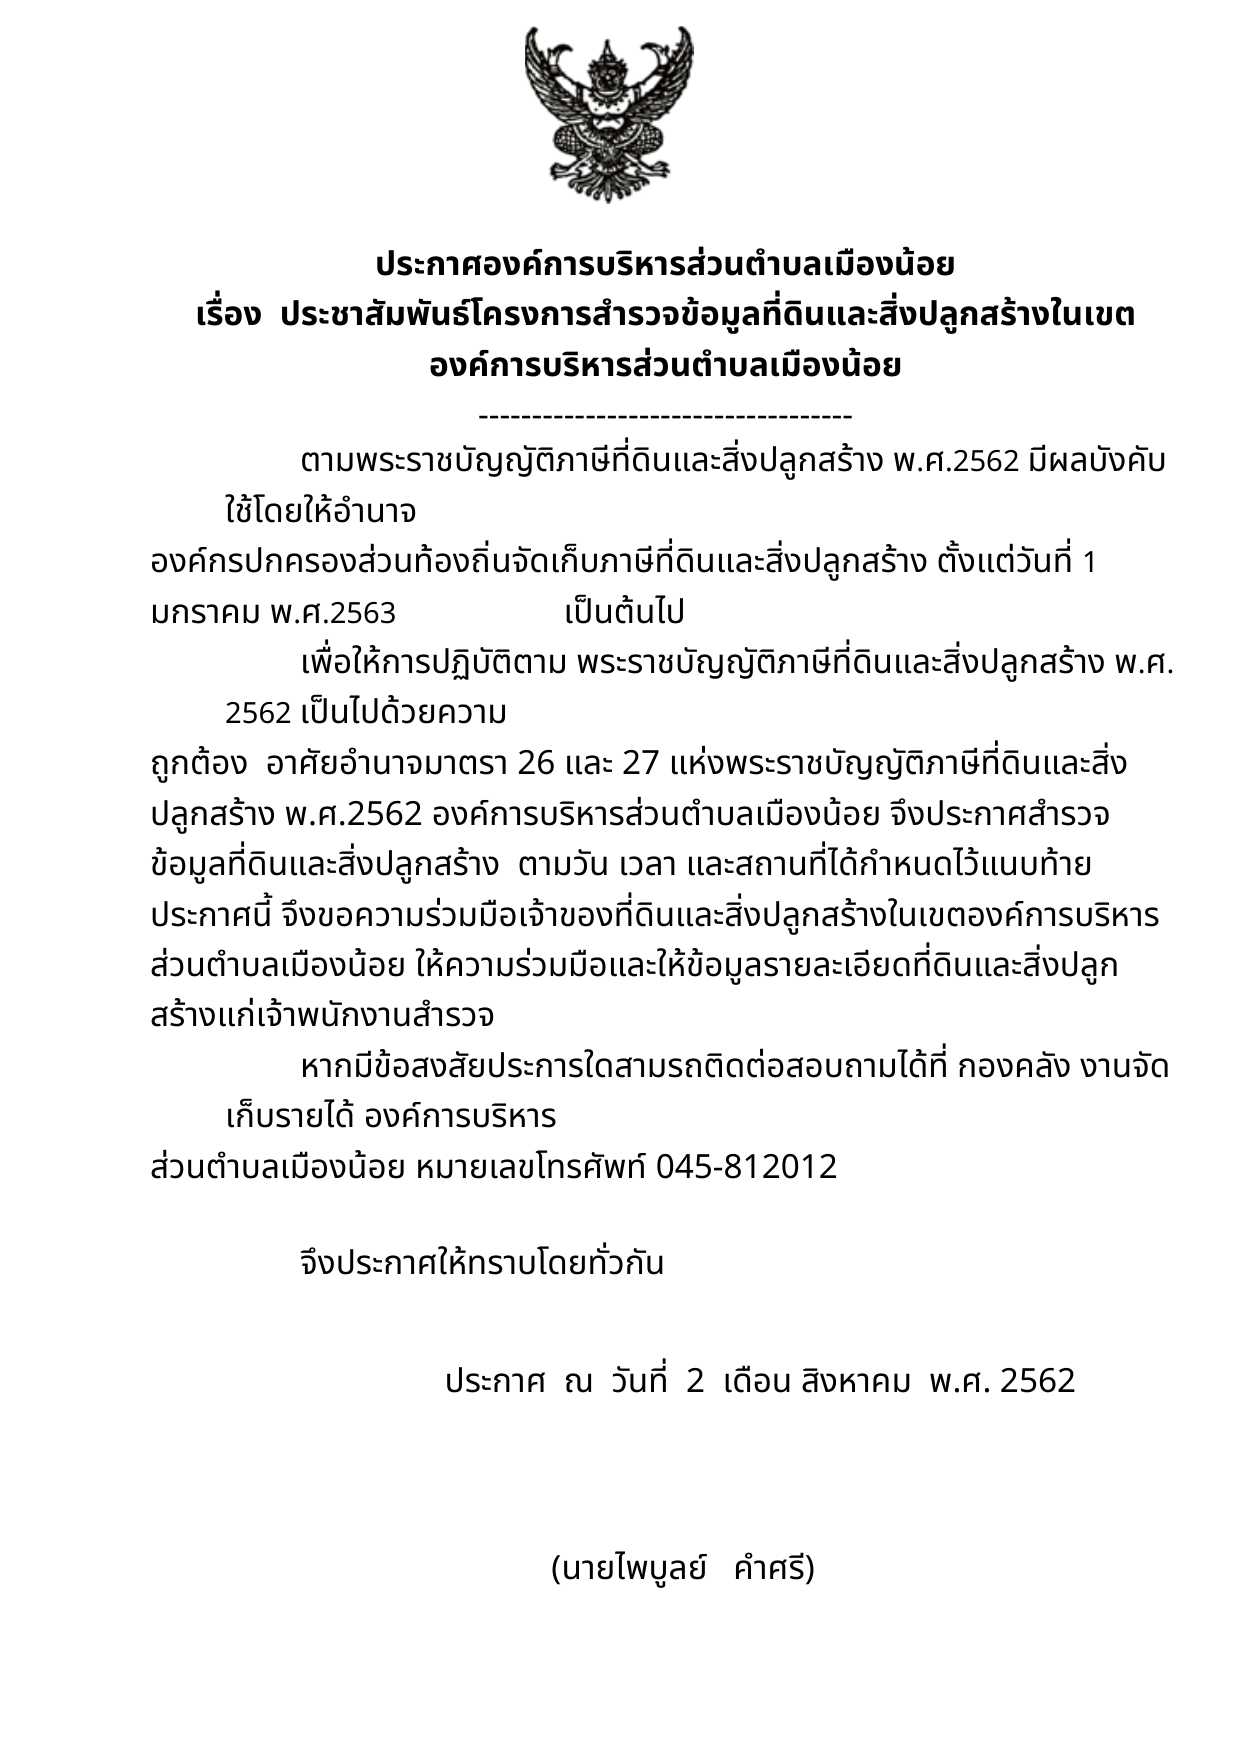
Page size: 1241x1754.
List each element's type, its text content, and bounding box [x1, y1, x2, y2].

text ประกาศ ณ วันที่ 2 เดือน สิงหาคม พ.ศ. 2562 [300, 1357, 1181, 1408]
text ตามพระราชบัญญัติภาษีที่ดินและสิ่งปลูกสร้าง พ.ศ.2562 มีผลบังคับใช้โดยให้อำนาจ [225, 436, 1181, 537]
picture [525, 26, 694, 204]
text องค์กรปกครองส่วนท้องถิ่นจัดเก็บภาษีที่ดินและสิ่งปลูกสร้าง ตั้งแต่วันที่ 1 มกราคม พ.ศ.2563 เป็นต้นไป [150, 537, 1181, 638]
text (นายไพบูลย์ คำศรี) [150, 1544, 1181, 1595]
text ----------------------------------- [150, 391, 1181, 436]
text เรื่อง ประชาสัมพันธ์โครงการสำรวจข้อมูลที่ดินและสิ่งปลูกสร้างในเขตองค์การบริหารส่วนตำบลเมืองน้อย [150, 290, 1181, 391]
text ถูกต้อง อาศัยอำนาจมาตรา 26 และ 27 แห่งพระราชบัญญัติภาษีที่ดินและสิ่งปลูกสร้าง พ.ศ.2562 องค์การบริหารส่วนตำบลเมืองน้อย จึงประกาศสำรวจข้อมูลที่ดินและสิ่งปลูกสร้าง ตามวัน เวลา และสถานที่ได้กำหนดไว้แนบท้ายประกาศนี้ จึงขอความร่วมมือเจ้าของที่ดินและสิ่งปลูกสร้างในเขตองค์การบริหารส่วนตำบลเมืองน้อย ให้ความร่วมมือและให้ข้อมูลรายละเอียดที่ดินและสิ่งปลูกสร้างแก่เจ้าพนักงานสำรวจ [150, 739, 1181, 1042]
text ส่วนตำบลเมืองน้อย หมายเลขโทรศัพท์ 045-812012 [150, 1143, 1181, 1193]
text จึงประกาศให้ทราบโดยทั่วกัน [225, 1239, 1181, 1289]
text หากมีข้อสงสัยประการใดสามรถติดต่อสอบถามได้ที่ กองคลัง งานจัดเก็บรายได้ องค์การบริหาร [225, 1042, 1181, 1143]
text เพื่อให้การปฏิบัติตาม พระราชบัญญัติภาษีที่ดินและสิ่งปลูกสร้าง พ.ศ. 2562 เป็นไปด้วยความ [225, 638, 1181, 739]
text ประกาศองค์การบริหารส่วนตำบลเมืองน้อย [150, 240, 1181, 290]
